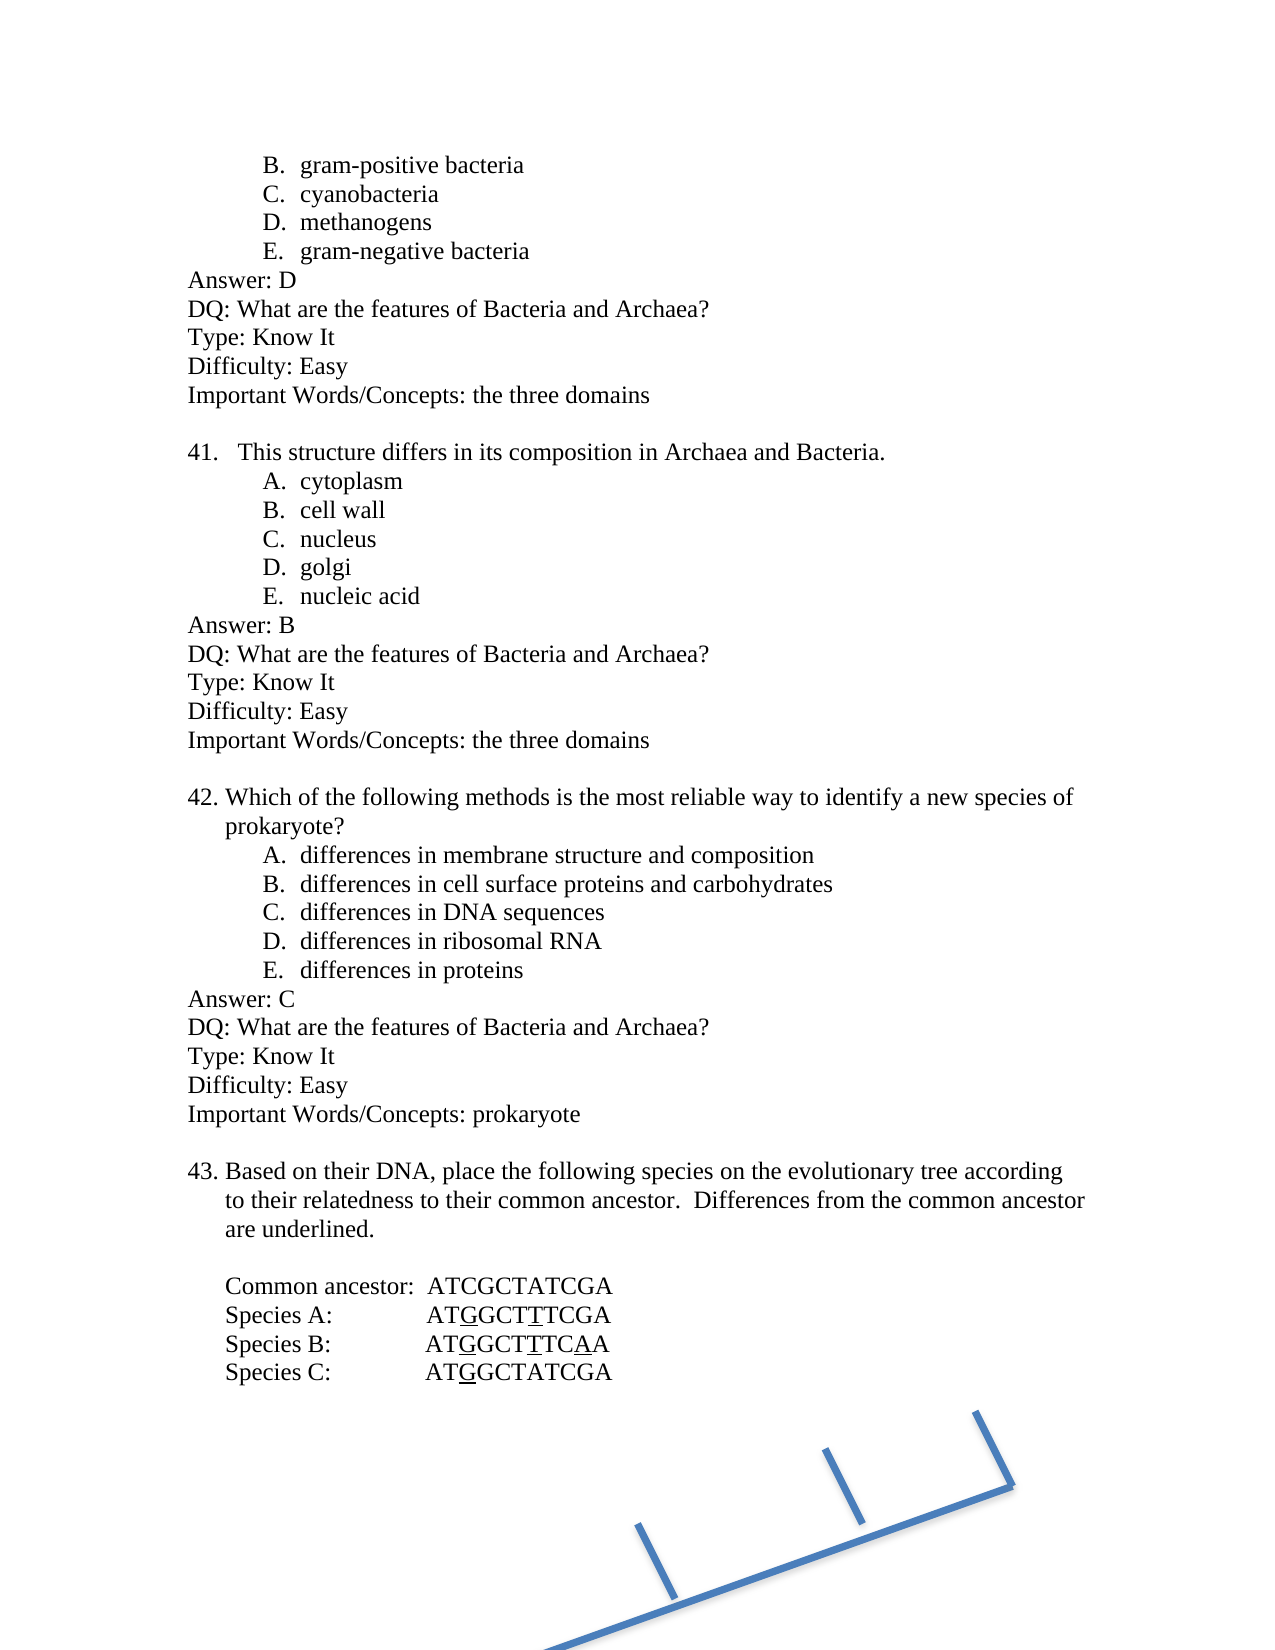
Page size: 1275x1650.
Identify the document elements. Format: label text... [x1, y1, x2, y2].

text 43. Based on their DNA, place the following species on the evolutionary tree according to their relatedness to their common ancestor. Differences from the common ancestor are underlined. [187, 1156, 1087, 1242]
list golgi [262, 552, 1087, 581]
list nucleus [262, 524, 1087, 552]
text Common ancestor: ATCGCTATCGA [225, 1271, 1087, 1300]
list gram-negative bacteria [262, 236, 1087, 265]
text Important Words/Concepts: the three domains [187, 380, 1087, 409]
list differences in cell surface proteins and carbohydrates [262, 869, 1087, 897]
text Difficulty: Easy [187, 696, 1087, 725]
list differences in ribosomal RNA [262, 926, 1087, 955]
list differences in membrane structure and composition [262, 840, 1087, 869]
list gram-positive bacteria [262, 150, 1087, 179]
text Species C: ATGGCTATCGA [225, 1357, 1087, 1386]
text Type: Know It [187, 667, 1087, 696]
list cell wall [262, 495, 1087, 524]
text Species B: ATGGCTTTCAA [225, 1329, 1087, 1357]
text DQ: What are the features of Bacteria and Archaea? [187, 639, 1087, 667]
list nucleic acid [262, 581, 1087, 610]
text Answer: B [187, 610, 1087, 639]
list differences in proteins [262, 955, 1087, 984]
list cyanobacteria [262, 179, 1087, 207]
text 42. Which of the following methods is the most reliable way to identify a new species of prokaryote? [187, 782, 1087, 840]
text Type: Know It [187, 1041, 1087, 1070]
text 41. This structure differs in its composition in Archaea and Bacteria. [187, 437, 1087, 466]
text Difficulty: Easy [187, 351, 1087, 380]
text Answer: D [187, 265, 1087, 294]
text Species A: ATGGCTTTCGA [225, 1300, 1087, 1329]
text Important Words/Concepts: prokaryote [187, 1099, 1087, 1127]
text Difficulty: Easy [187, 1070, 1087, 1099]
text DQ: What are the features of Bacteria and Archaea? [187, 294, 1087, 322]
list methanogens [262, 207, 1087, 236]
text Type: Know It [187, 322, 1087, 351]
list cytoplasm [262, 466, 1087, 495]
text Answer: C [187, 984, 1087, 1012]
text DQ: What are the features of Bacteria and Archaea? [187, 1012, 1087, 1041]
list differences in DNA sequences [262, 897, 1087, 926]
text Important Words/Concepts: the three domains [187, 725, 1087, 754]
